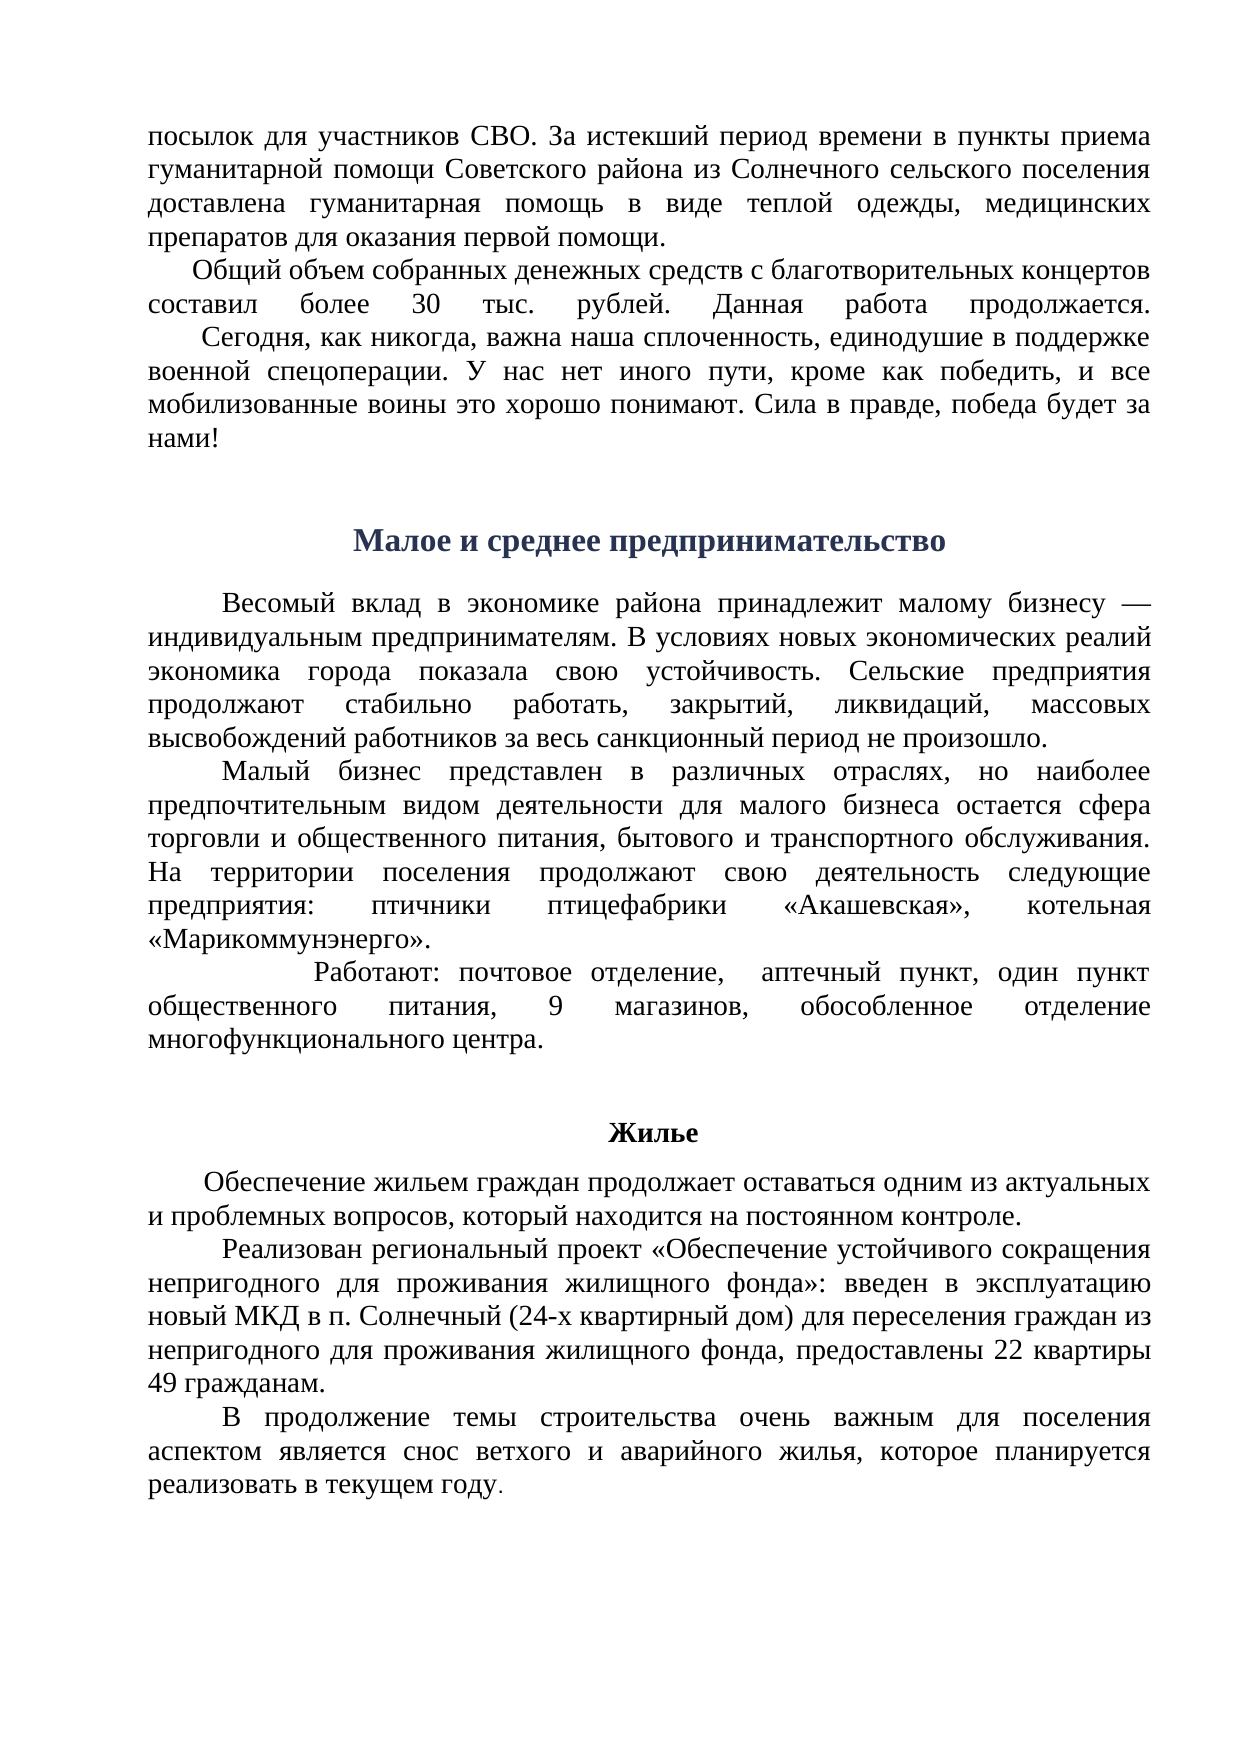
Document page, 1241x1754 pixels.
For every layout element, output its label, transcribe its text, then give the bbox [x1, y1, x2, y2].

text Весомый вклад в экономике района принадлежит малому бизнесу —индивидуальным предпринимателям. В условиях новых экономических реалий экономика города показала свою устойчивость. Сельские предприятия продолжают стабильно работать, закрытий, ликвидаций, массовых высвобождений работников за весь санкционный период не произошло. [148, 586, 1152, 753]
text Работают: почтовое отделение, аптечный пункт, один пункт общественного питания, 9 магазинов, обособленное отделение многофункционального центра. [148, 954, 1152, 1055]
text Обеспечение жильем граждан продолжает оставаться одним из актуальных и проблемных вопросов, который находится на постоянном контроле. [148, 1164, 1152, 1231]
text Общий объем собранных денежных средств с благотворительных концертов составил более 30 тыс. рублей. Данная работа продолжается. Сегодня, как никогда, важна наша сплоченность, единодушие в поддержке военной спецоперации. У нас нет иного пути, кроме как победить, и все мобилизованные воины это хорошо понимают. Сила в правде, победа будет за нами! [148, 252, 1152, 453]
text Малый бизнес представлен в различных отраслях, но наиболее предпочтительным видом деятельности для малого бизнеса остается сфера торговли и общественного питания, бытового и транспортного обслуживания. На территории поселения продолжают свою деятельность следующие предприятия: птичники птицефабрики «Акашевская», котельная «Марикоммунэнерго». [148, 753, 1152, 954]
text Реализован региональный проект «Обеспечение устойчивого сокращения непригодного для проживания жилищного фонда»: введен в эксплуатацию новый МКД в п. Солнечный (24-х квартирный дом) для переселения граждан из непригодного для проживания жилищного фонда, предоставлены 22 квартиры 49 гражданам. [148, 1231, 1152, 1399]
text Жилье [148, 1115, 1152, 1149]
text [148, 118, 1152, 252]
text Малое и среднее предпринимательство [148, 521, 1152, 559]
text В продолжение темы строительства очень важным для поселения аспектом является снос ветхого и аварийного жилья, которое планируется реализовать в текущем году. [148, 1399, 1152, 1500]
